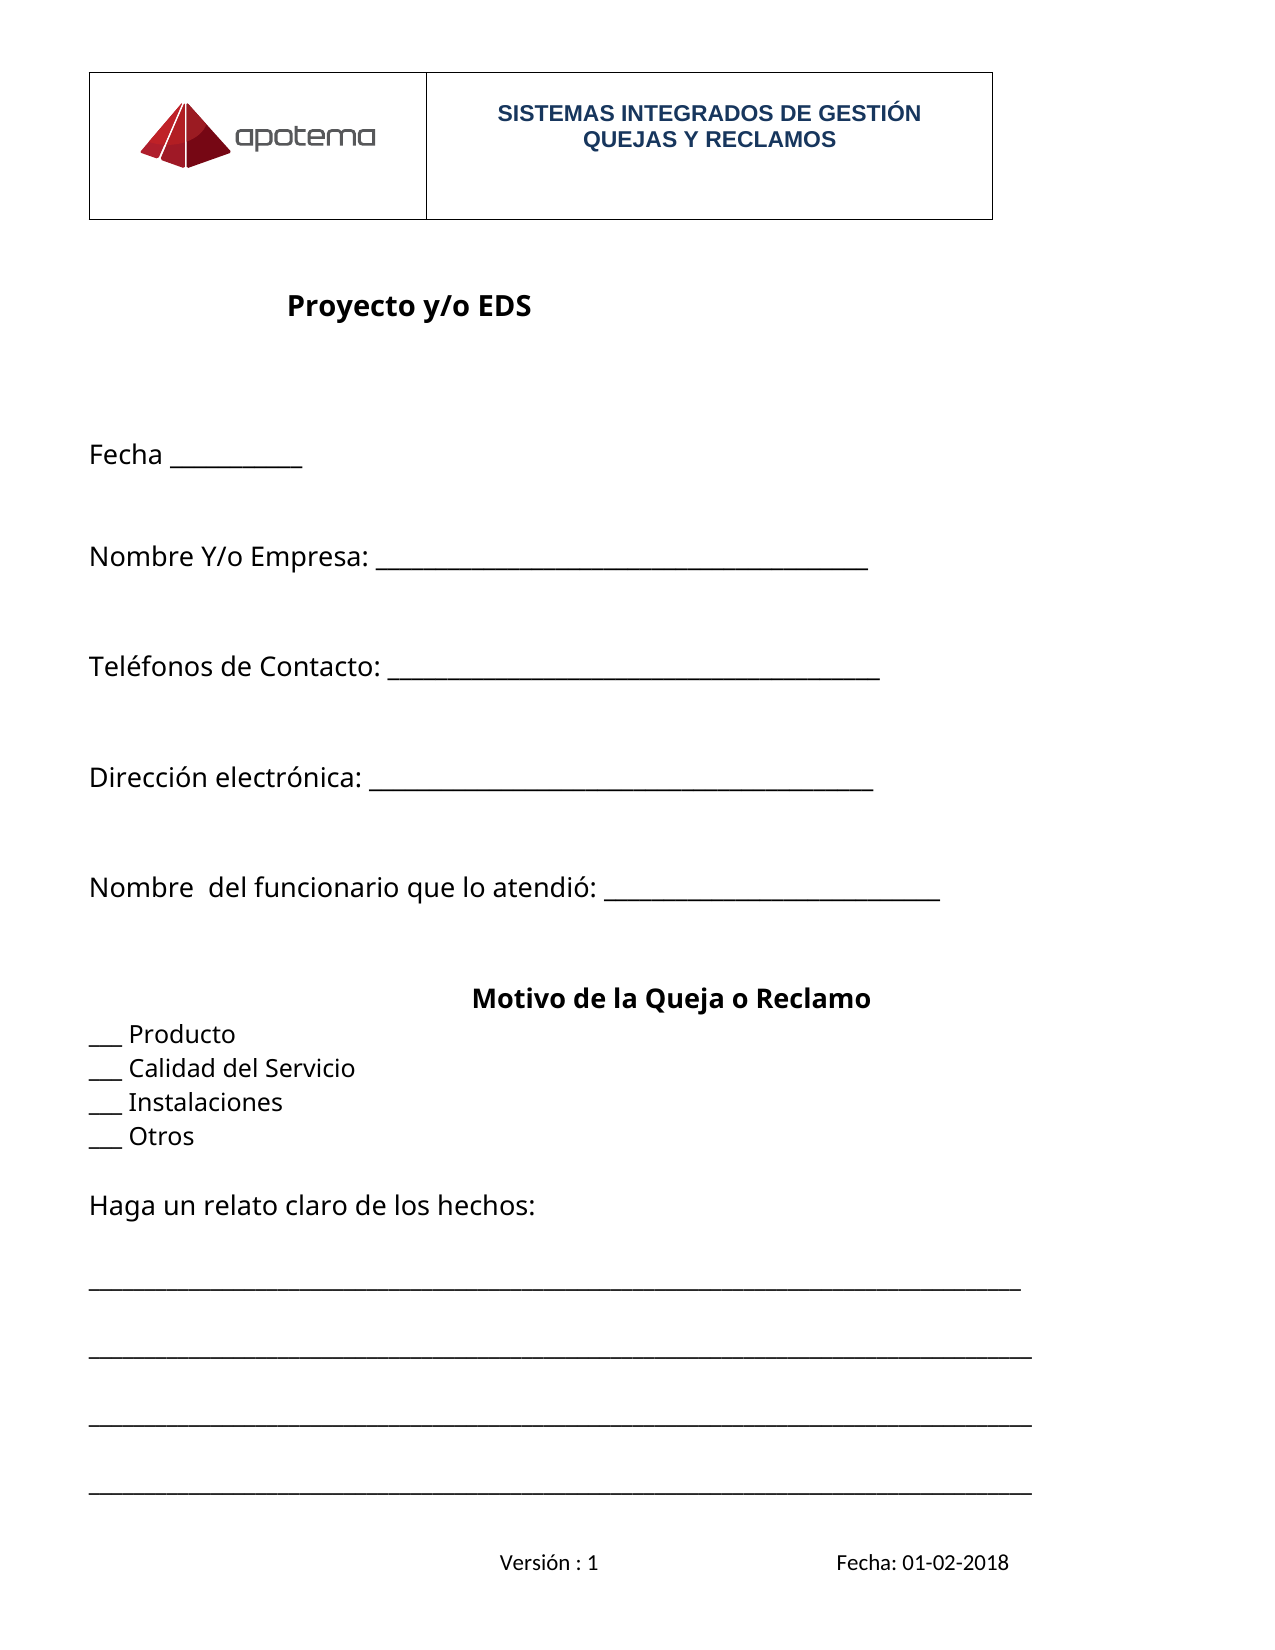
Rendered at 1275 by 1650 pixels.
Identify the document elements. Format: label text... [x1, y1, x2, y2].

text Fecha ___________ [89, 435, 1254, 472]
text ____________________________________________________________________________________ [89, 1261, 1254, 1294]
text Haga un relato claro de los hechos: [89, 1187, 1254, 1224]
text Nombre Y/o Empresa: _________________________________________ [89, 537, 1254, 574]
text Dirección electrónica: __________________________________________ [89, 758, 1254, 795]
text _____________________________________________________________________________________ [89, 1329, 1254, 1363]
text _____________________________________________________________________________________ [89, 1465, 1254, 1499]
text ___ Producto [89, 1016, 1254, 1051]
text ___ Calidad del Servicio [89, 1051, 1254, 1084]
text ___ Otros [89, 1119, 1254, 1153]
text Nombre del funcionario que lo atendió: ____________________________ [89, 869, 1254, 906]
text _____________________________________________________________________________________ [89, 1397, 1254, 1431]
text Motivo de la Queja o Reclamo [89, 979, 1254, 1016]
text Proyecto y/o EDS [89, 285, 1254, 325]
text Teléfonos de Contacto: _________________________________________ [89, 648, 1254, 684]
text ___ Instalaciones [89, 1084, 1254, 1119]
